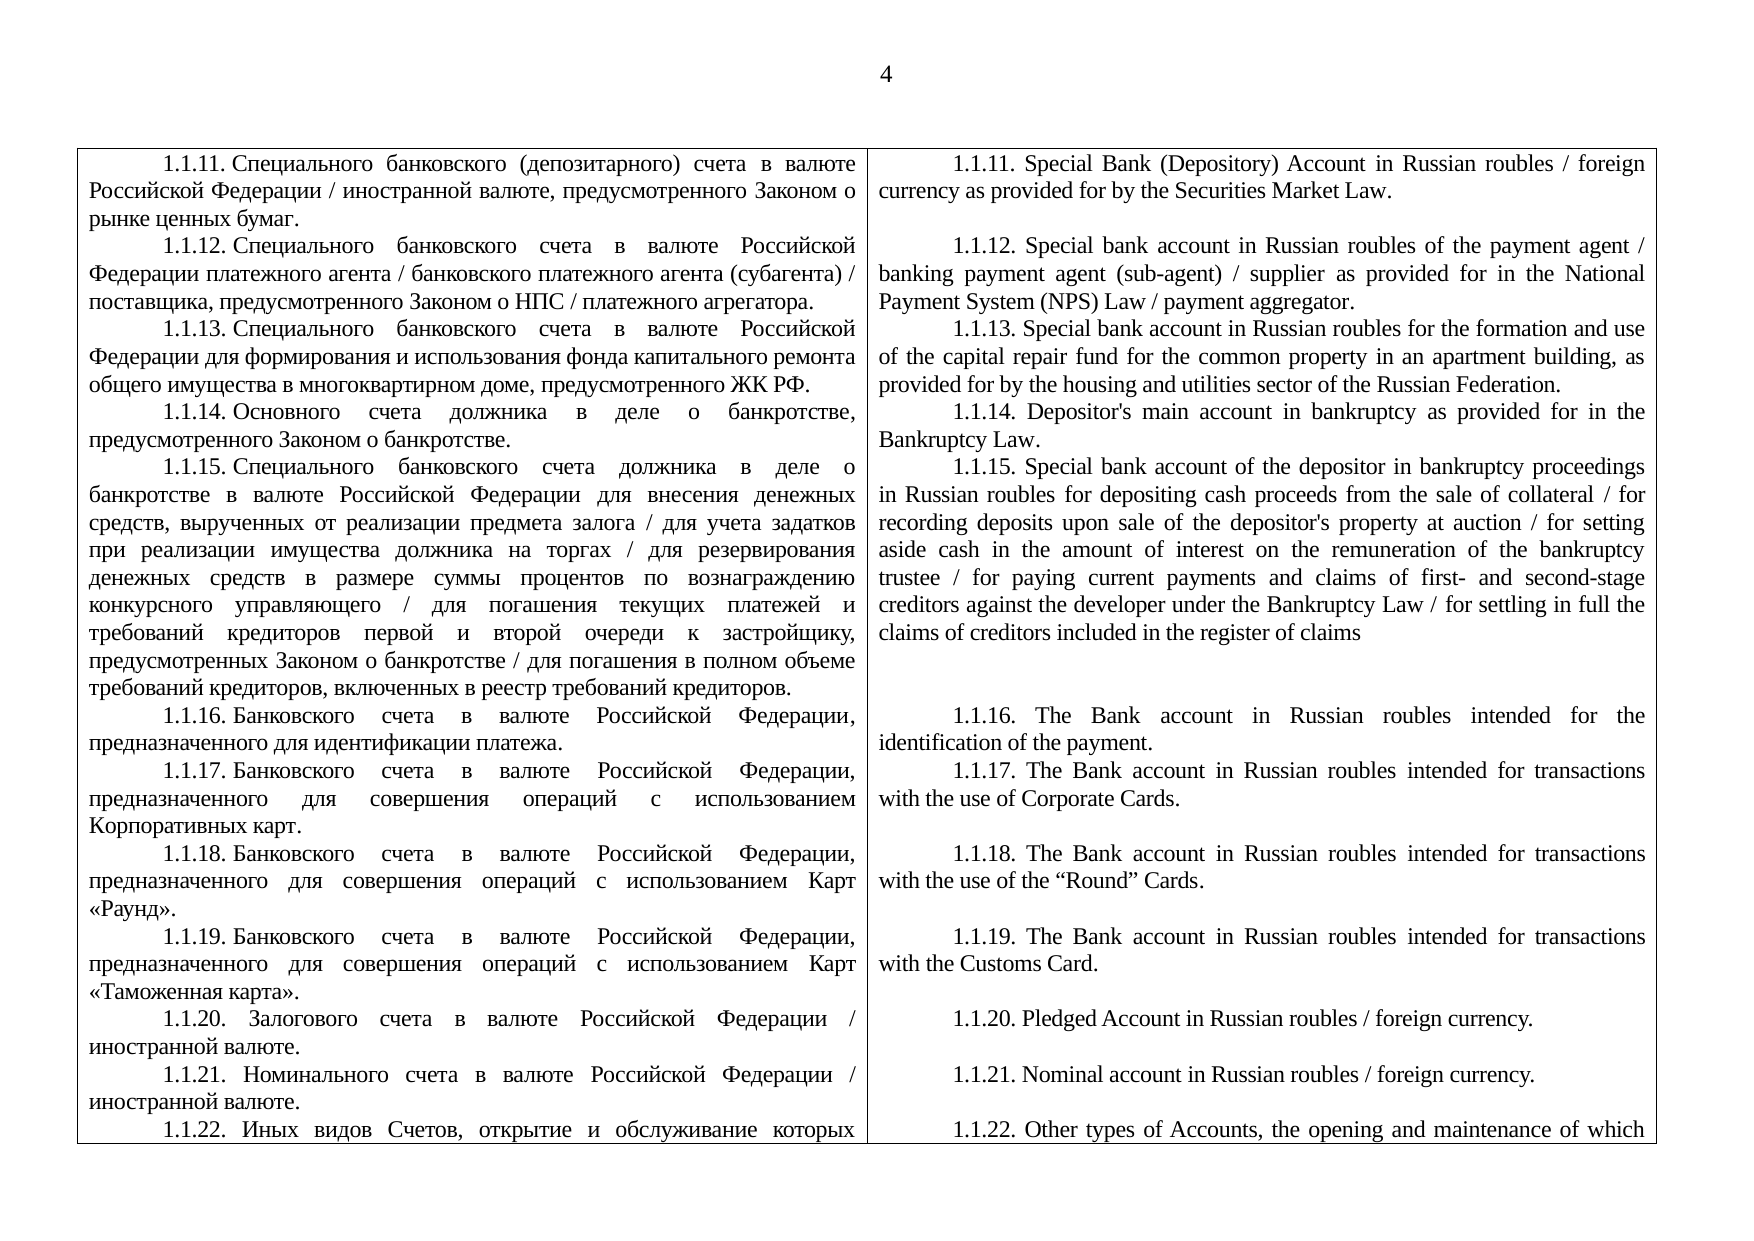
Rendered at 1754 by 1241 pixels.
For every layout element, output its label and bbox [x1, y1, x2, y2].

table_header [868, 149, 1656, 1142]
table_header [78, 149, 867, 1142]
